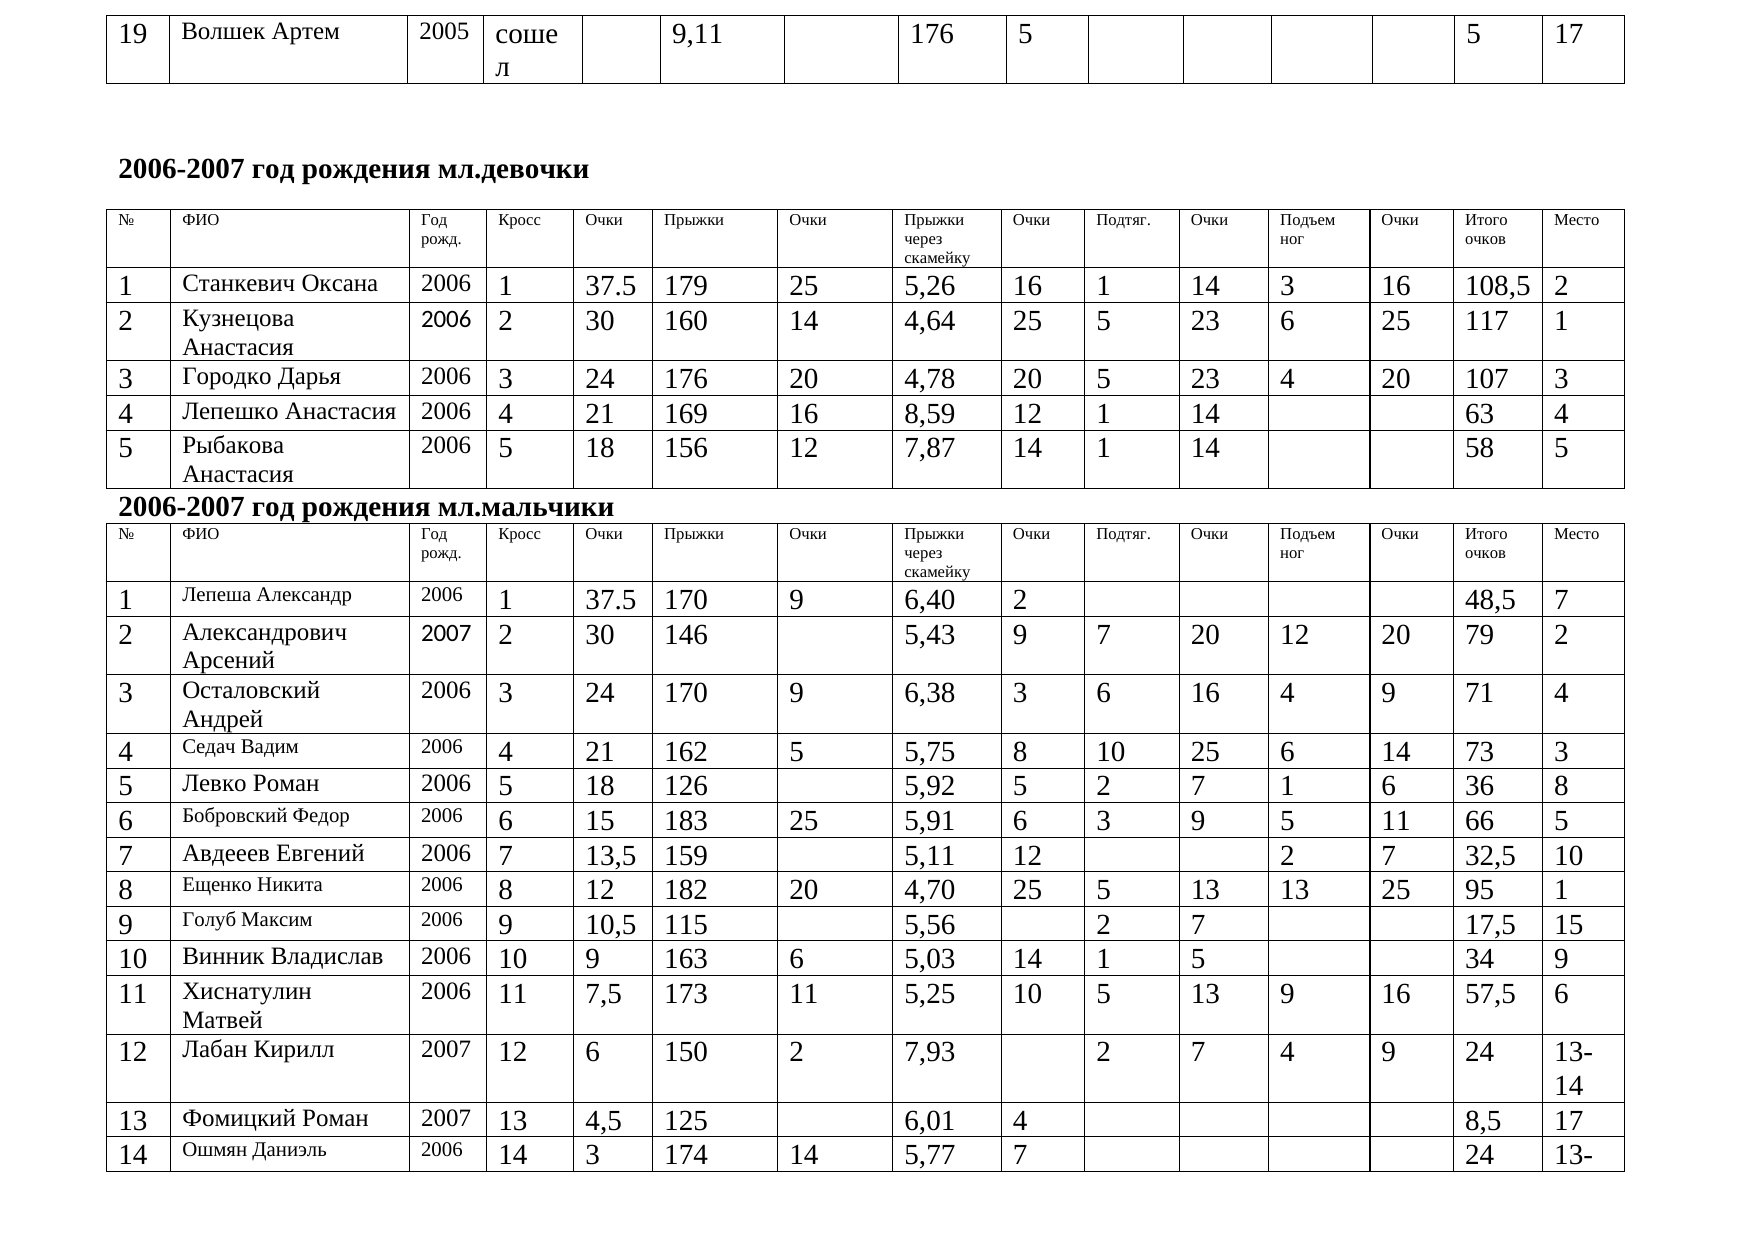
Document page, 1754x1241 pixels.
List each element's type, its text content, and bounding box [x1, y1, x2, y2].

table_cell 2007 [410, 1103, 486, 1136]
table_cell 9 [1269, 976, 1369, 1033]
table_cell 13-14 [1543, 1035, 1624, 1102]
table_cell 6 [1269, 303, 1369, 360]
table_cell 3 [107, 675, 170, 733]
table_cell 3 [1269, 268, 1369, 302]
table_cell 7 [1180, 769, 1268, 802]
table_cell Винник Владислав [171, 941, 409, 975]
table_cell 48,5 [1454, 582, 1542, 616]
table_cell 6 [1371, 769, 1453, 802]
table_cell [1089, 16, 1183, 83]
table_cell 2006 [410, 872, 486, 906]
table_cell 2006 [410, 582, 486, 616]
table_cell 2006 [410, 396, 486, 429]
table_cell 6 [1543, 976, 1624, 1033]
table_cell 14 [107, 1137, 170, 1171]
table_cell [778, 617, 892, 674]
table_cell 30 [574, 617, 652, 674]
table_cell Авдееев Евгений [171, 838, 409, 871]
table_cell 5 [1543, 431, 1624, 488]
table_cell Александрович Арсений [171, 617, 409, 674]
table_cell 2 [107, 617, 170, 674]
table_cell 20 [1371, 617, 1453, 674]
table_cell 25 [1371, 303, 1453, 360]
table_cell 8 [487, 872, 573, 906]
table_cell 73 [1454, 734, 1542, 767]
table_cell 9 [778, 675, 892, 733]
table_cell 2006 [410, 907, 486, 940]
table_cell 6 [1269, 734, 1369, 767]
table_cell 2 [1543, 268, 1624, 302]
table_cell 4 [1002, 1103, 1084, 1136]
table_cell [785, 16, 898, 83]
table_cell 25 [1002, 303, 1084, 360]
table_cell 7 [1085, 617, 1179, 674]
table_cell 3 [107, 361, 170, 395]
table_cell 14 [1002, 941, 1084, 975]
table_cell [1180, 1137, 1268, 1171]
table_cell 12 [1002, 838, 1084, 871]
table_cell 183 [653, 803, 777, 837]
table_cell 25 [778, 268, 892, 302]
table_cell [1373, 16, 1454, 83]
table_cell 6 [1002, 803, 1084, 837]
table_cell Городко Дарья [171, 361, 409, 395]
table_cell [1371, 907, 1453, 940]
table_cell [1002, 1035, 1084, 1102]
table_cell 2006 [410, 431, 486, 488]
table_cell [1269, 941, 1369, 975]
table_cell 9 [107, 907, 170, 940]
table_cell 12 [487, 1035, 573, 1102]
table_cell 9 [1180, 803, 1268, 837]
table_cell 12 [107, 1035, 170, 1102]
table_cell Ещенко Никита [171, 872, 409, 906]
table_cell 2006 [410, 361, 486, 395]
table_cell 3 [487, 361, 573, 395]
table_cell 5 [1180, 941, 1268, 975]
table_cell 5 [1085, 303, 1179, 360]
table_cell [1371, 431, 1453, 488]
table_header Очки [574, 524, 652, 581]
table_cell 8 [1002, 734, 1084, 767]
table_cell 9 [1543, 941, 1624, 975]
table_cell Хиснатулин Матвей [171, 976, 409, 1033]
table_cell 7,93 [893, 1035, 1001, 1102]
table_header Год рожд. [410, 210, 486, 267]
table_header Год рожд. [410, 524, 486, 581]
table_cell 12 [574, 872, 652, 906]
table_cell 16 [1371, 268, 1453, 302]
table_cell [1272, 16, 1372, 83]
table_cell 24 [1454, 1137, 1542, 1171]
table_cell 9 [574, 941, 652, 975]
table_cell 5,11 [893, 838, 1001, 871]
table_cell 5,25 [893, 976, 1001, 1033]
table_header Очки [1002, 524, 1084, 581]
table_cell 5,03 [893, 941, 1001, 975]
table_cell 2006 [410, 803, 486, 837]
table_cell [1085, 838, 1179, 871]
table_header Очки [1180, 524, 1268, 581]
table_cell 58 [1454, 431, 1542, 488]
table_cell 2006 [410, 838, 486, 871]
table_cell Станкевич Оксана [171, 268, 409, 302]
table_cell 11 [778, 976, 892, 1033]
table_cell [1269, 396, 1369, 429]
table_cell 14 [778, 303, 892, 360]
table_cell 13 [487, 1103, 573, 1136]
table_cell 4,78 [893, 361, 1001, 395]
table_cell Фомицкий Роман [171, 1103, 409, 1136]
table_cell 14 [1371, 734, 1453, 767]
table_cell 66 [1454, 803, 1542, 837]
table_cell 10 [1002, 976, 1084, 1033]
table_cell 30 [574, 303, 652, 360]
table_cell 6 [778, 941, 892, 975]
table_header ФИО [171, 210, 409, 267]
table_cell 71 [1454, 675, 1542, 733]
table_cell 4 [1269, 361, 1369, 395]
table_cell 4 [487, 396, 573, 429]
table_cell 79 [1454, 617, 1542, 674]
table_cell 4,70 [893, 872, 1001, 906]
table_cell 2 [1543, 617, 1624, 674]
table_cell 5 [1455, 16, 1542, 83]
table_header Прыжки через скамейку [893, 524, 1001, 581]
table_cell 7 [107, 838, 170, 871]
table_header № [107, 524, 170, 581]
table_cell 126 [653, 769, 777, 802]
table_header Подтяг. [1085, 210, 1179, 267]
table_header Очки [778, 210, 892, 267]
table_cell [1269, 431, 1369, 488]
table_cell 36 [1454, 769, 1542, 802]
table_header Прыжки [653, 524, 777, 581]
table_cell 15 [1543, 907, 1624, 940]
table_cell [1371, 396, 1453, 429]
table_cell 8,59 [893, 396, 1001, 429]
table_cell 8 [1543, 769, 1624, 802]
table_cell 7 [1002, 1137, 1084, 1171]
table_cell сошел [484, 16, 582, 83]
table_cell 10 [1543, 838, 1624, 871]
table_cell 2007 [410, 1035, 486, 1102]
table_cell 4 [1269, 1035, 1369, 1102]
table_cell 1 [1543, 872, 1624, 906]
table_cell 17 [1543, 1103, 1624, 1136]
table_cell [1371, 1103, 1453, 1136]
table_cell [1180, 838, 1268, 871]
table_cell 5 [1269, 803, 1369, 837]
table_cell 1 [1085, 268, 1179, 302]
table_cell 5,56 [893, 907, 1001, 940]
table_cell 2006 [410, 976, 486, 1033]
table_cell 160 [653, 303, 777, 360]
table_cell 2 [487, 303, 573, 360]
table_cell 12 [1269, 617, 1369, 674]
table_cell 24 [574, 675, 652, 733]
table_cell 23 [1180, 303, 1268, 360]
table_cell 2007 [410, 617, 486, 674]
table_cell 11 [107, 976, 170, 1033]
table_cell 20 [778, 361, 892, 395]
table_cell 7 [487, 838, 573, 871]
table_header № [107, 210, 170, 267]
table_cell 9 [778, 582, 892, 616]
table_cell 14 [1180, 431, 1268, 488]
table_cell Бобровский Федор [171, 803, 409, 837]
table_cell 4 [1543, 396, 1624, 429]
table_cell 14 [1002, 431, 1084, 488]
table_cell [1269, 907, 1369, 940]
table_cell 16 [778, 396, 892, 429]
table_cell 13 [1180, 872, 1268, 906]
table_cell 1 [1085, 396, 1179, 429]
table_cell 107 [1454, 361, 1542, 395]
table_cell 16 [1371, 976, 1453, 1033]
table_cell 3 [1543, 734, 1624, 767]
table_header Прыжки через скамейку [893, 210, 1001, 267]
table_cell 6 [487, 803, 573, 837]
table_cell 37.5 [574, 582, 652, 616]
table_cell 10 [487, 941, 573, 975]
table_header Подтяг. [1085, 524, 1179, 581]
table_cell 3 [1543, 361, 1624, 395]
table_cell 4,64 [893, 303, 1001, 360]
table_cell [1371, 941, 1453, 975]
table_cell 17 [1543, 16, 1624, 83]
table_cell 11 [487, 976, 573, 1033]
table_cell 2006 [410, 1137, 486, 1171]
table_header Очки [1002, 210, 1084, 267]
table_cell 146 [653, 617, 777, 674]
table_cell 4 [107, 396, 170, 429]
table_cell 169 [653, 396, 777, 429]
table_cell 5,92 [893, 769, 1001, 802]
table_cell 5,77 [893, 1137, 1001, 1171]
table_cell 9 [1371, 1035, 1453, 1102]
table_cell 117 [1454, 303, 1542, 360]
table_cell 7,87 [893, 431, 1001, 488]
table_cell 5 [487, 431, 573, 488]
table_cell 6 [1085, 675, 1179, 733]
table_cell 2006 [410, 941, 486, 975]
table_cell 2006 [410, 268, 486, 302]
table_cell 1 [487, 268, 573, 302]
table_cell Левко Роман [171, 769, 409, 802]
table_cell 8 [107, 872, 170, 906]
table_cell 125 [653, 1103, 777, 1136]
table_cell 4 [1543, 675, 1624, 733]
table_header Место [1543, 210, 1624, 267]
table_cell 7,5 [574, 976, 652, 1033]
table_cell 5 [1007, 16, 1088, 83]
table_cell 6 [107, 803, 170, 837]
table_cell Волшек Артем [170, 16, 407, 83]
table_cell [778, 907, 892, 940]
table_cell 18 [574, 431, 652, 488]
table_cell 150 [653, 1035, 777, 1102]
table_cell 10 [1085, 734, 1179, 767]
table_cell 3 [1002, 675, 1084, 733]
table_cell 11 [1371, 803, 1453, 837]
table_header Кросс [487, 524, 573, 581]
table_cell 21 [574, 396, 652, 429]
table_header Очки [1371, 210, 1453, 267]
table_cell 5 [107, 769, 170, 802]
table_cell 2 [778, 1035, 892, 1102]
table_cell 6,01 [893, 1103, 1001, 1136]
table_cell 13-14 [1543, 1137, 1624, 1171]
table_cell 23 [1180, 361, 1268, 395]
table_cell 2006 [410, 734, 486, 767]
table_header Подъем ног [1269, 524, 1369, 581]
table_header Кросс [487, 210, 573, 267]
table_cell 14 [1180, 396, 1268, 429]
table_cell [778, 1103, 892, 1136]
table_cell 2 [1002, 582, 1084, 616]
table_cell 176 [899, 16, 1006, 83]
table_cell [1180, 1103, 1268, 1136]
table_cell 3 [574, 1137, 652, 1171]
table_cell 57,5 [1454, 976, 1542, 1033]
table_cell 9 [487, 907, 573, 940]
table_cell 5 [1002, 769, 1084, 802]
table_cell 5,43 [893, 617, 1001, 674]
table_cell 5,26 [893, 268, 1001, 302]
table_header Итого очков [1454, 524, 1542, 581]
table_cell Лепешко Анастасия [171, 396, 409, 429]
table_cell 25 [1180, 734, 1268, 767]
text 2006-2007 год рождения мл.девочки [118, 151, 1636, 184]
table_cell [1269, 1137, 1369, 1171]
table_cell 1 [107, 582, 170, 616]
table_cell 1 [1085, 941, 1179, 975]
table_cell 25 [1371, 872, 1453, 906]
table_header Очки [1371, 524, 1453, 581]
table_cell 2 [1085, 769, 1179, 802]
table_cell [583, 16, 660, 83]
table_cell 7 [1180, 907, 1268, 940]
table_cell 13 [1269, 872, 1369, 906]
table_cell Голуб Максим [171, 907, 409, 940]
table_cell 9,11 [661, 16, 784, 83]
table_cell 3 [1085, 803, 1179, 837]
table_cell 5,75 [893, 734, 1001, 767]
table_cell 5 [1085, 872, 1179, 906]
table_cell 1 [487, 582, 573, 616]
table_cell 25 [1002, 872, 1084, 906]
table_cell [1269, 582, 1369, 616]
table_cell 162 [653, 734, 777, 767]
table_cell 9 [1371, 675, 1453, 733]
table_cell Кузнецова Анастасия [171, 303, 409, 360]
table_cell 182 [653, 872, 777, 906]
table_cell [778, 769, 892, 802]
table_cell 20 [1002, 361, 1084, 395]
table_cell 7 [1543, 582, 1624, 616]
table_header Место [1543, 524, 1624, 581]
table_cell 37.5 [574, 268, 652, 302]
table_cell 5 [1543, 803, 1624, 837]
table_cell 1 [1085, 431, 1179, 488]
table_cell 6,38 [893, 675, 1001, 733]
table_cell Лабан Кирилл [171, 1035, 409, 1102]
table_cell 170 [653, 675, 777, 733]
table_cell 24 [574, 361, 652, 395]
table_cell Лепеша Александр [171, 582, 409, 616]
table_header Подъем ног [1269, 210, 1369, 267]
table_cell 170 [653, 582, 777, 616]
table_cell 34 [1454, 941, 1542, 975]
table_cell 1 [1543, 303, 1624, 360]
table_cell 6 [574, 1035, 652, 1102]
table_cell 4 [1269, 675, 1369, 733]
table_cell 20 [1371, 361, 1453, 395]
table_cell 5 [1085, 976, 1179, 1033]
table_cell [778, 838, 892, 871]
table_cell 13,5 [574, 838, 652, 871]
table_cell 5 [487, 769, 573, 802]
table_cell 20 [1180, 617, 1268, 674]
table_cell 4 [107, 734, 170, 767]
table_cell [1269, 1103, 1369, 1136]
table_cell [1371, 1137, 1453, 1171]
table_cell 156 [653, 431, 777, 488]
table_cell [1371, 582, 1453, 616]
table_cell 2 [1269, 838, 1369, 871]
table_cell 32,5 [1454, 838, 1542, 871]
table_cell 173 [653, 976, 777, 1033]
table_cell 95 [1454, 872, 1542, 906]
table_cell 18 [574, 769, 652, 802]
table_cell Ошмян Даниэль [171, 1137, 409, 1171]
table_cell 2006 [410, 303, 486, 360]
table_cell 20 [778, 872, 892, 906]
table_cell 8,5 [1454, 1103, 1542, 1136]
table_cell 2 [1085, 1035, 1179, 1102]
table_cell 3 [487, 675, 573, 733]
table_header Итого очков [1454, 210, 1542, 267]
table_cell 4,5 [574, 1103, 652, 1136]
table_cell 2006 [410, 769, 486, 802]
table_cell 1 [107, 268, 170, 302]
table_cell 14 [1180, 268, 1268, 302]
table_cell 10 [107, 941, 170, 975]
table_cell 179 [653, 268, 777, 302]
table_cell 115 [653, 907, 777, 940]
table_cell [1085, 1137, 1179, 1171]
table_cell [1184, 16, 1271, 83]
table_cell 24 [1454, 1035, 1542, 1102]
table_cell 163 [653, 941, 777, 975]
table_cell 159 [653, 838, 777, 871]
table_header Очки [1180, 210, 1268, 267]
table_cell [1002, 907, 1084, 940]
table_cell 19 [107, 16, 169, 83]
table_cell 5,91 [893, 803, 1001, 837]
table_cell 5 [107, 431, 170, 488]
table_header Очки [574, 210, 652, 267]
table_cell 25 [778, 803, 892, 837]
table_cell 2005 [408, 16, 483, 83]
table_cell Осталовский Андрей [171, 675, 409, 733]
table_cell 7 [1371, 838, 1453, 871]
table_header Очки [778, 524, 892, 581]
text 2006-2007 год рождения мл.мальчики [118, 489, 1636, 523]
table_cell 2 [1085, 907, 1179, 940]
table_cell 5 [778, 734, 892, 767]
table_cell Седач Вадим [171, 734, 409, 767]
table_cell 176 [653, 361, 777, 395]
table_cell 14 [487, 1137, 573, 1171]
table_cell [1180, 582, 1268, 616]
table_cell 17,5 [1454, 907, 1542, 940]
table_cell 6,40 [893, 582, 1001, 616]
table_cell 1 [1269, 769, 1369, 802]
table_cell 63 [1454, 396, 1542, 429]
table_cell 16 [1002, 268, 1084, 302]
table_cell 108,5 [1454, 268, 1542, 302]
table_cell [1085, 1103, 1179, 1136]
table_cell 16 [1180, 675, 1268, 733]
table_cell 12 [1002, 396, 1084, 429]
table_header Прыжки [653, 210, 777, 267]
table_cell 13 [1180, 976, 1268, 1033]
table_cell 2006 [410, 675, 486, 733]
table_cell 4 [487, 734, 573, 767]
table_cell 15 [574, 803, 652, 837]
table_cell [1085, 582, 1179, 616]
table_cell 14 [778, 1137, 892, 1171]
table_header ФИО [171, 524, 409, 581]
table_cell 10,5 [574, 907, 652, 940]
table_cell 2 [487, 617, 573, 674]
table_cell Рыбакова Анастасия [171, 431, 409, 488]
table_cell 9 [1002, 617, 1084, 674]
table_cell 21 [574, 734, 652, 767]
table_cell 5 [1085, 361, 1179, 395]
table_cell 2 [107, 303, 170, 360]
table_cell 174 [653, 1137, 777, 1171]
table_cell 13 [107, 1103, 170, 1136]
table_cell 7 [1180, 1035, 1268, 1102]
table_cell 12 [778, 431, 892, 488]
